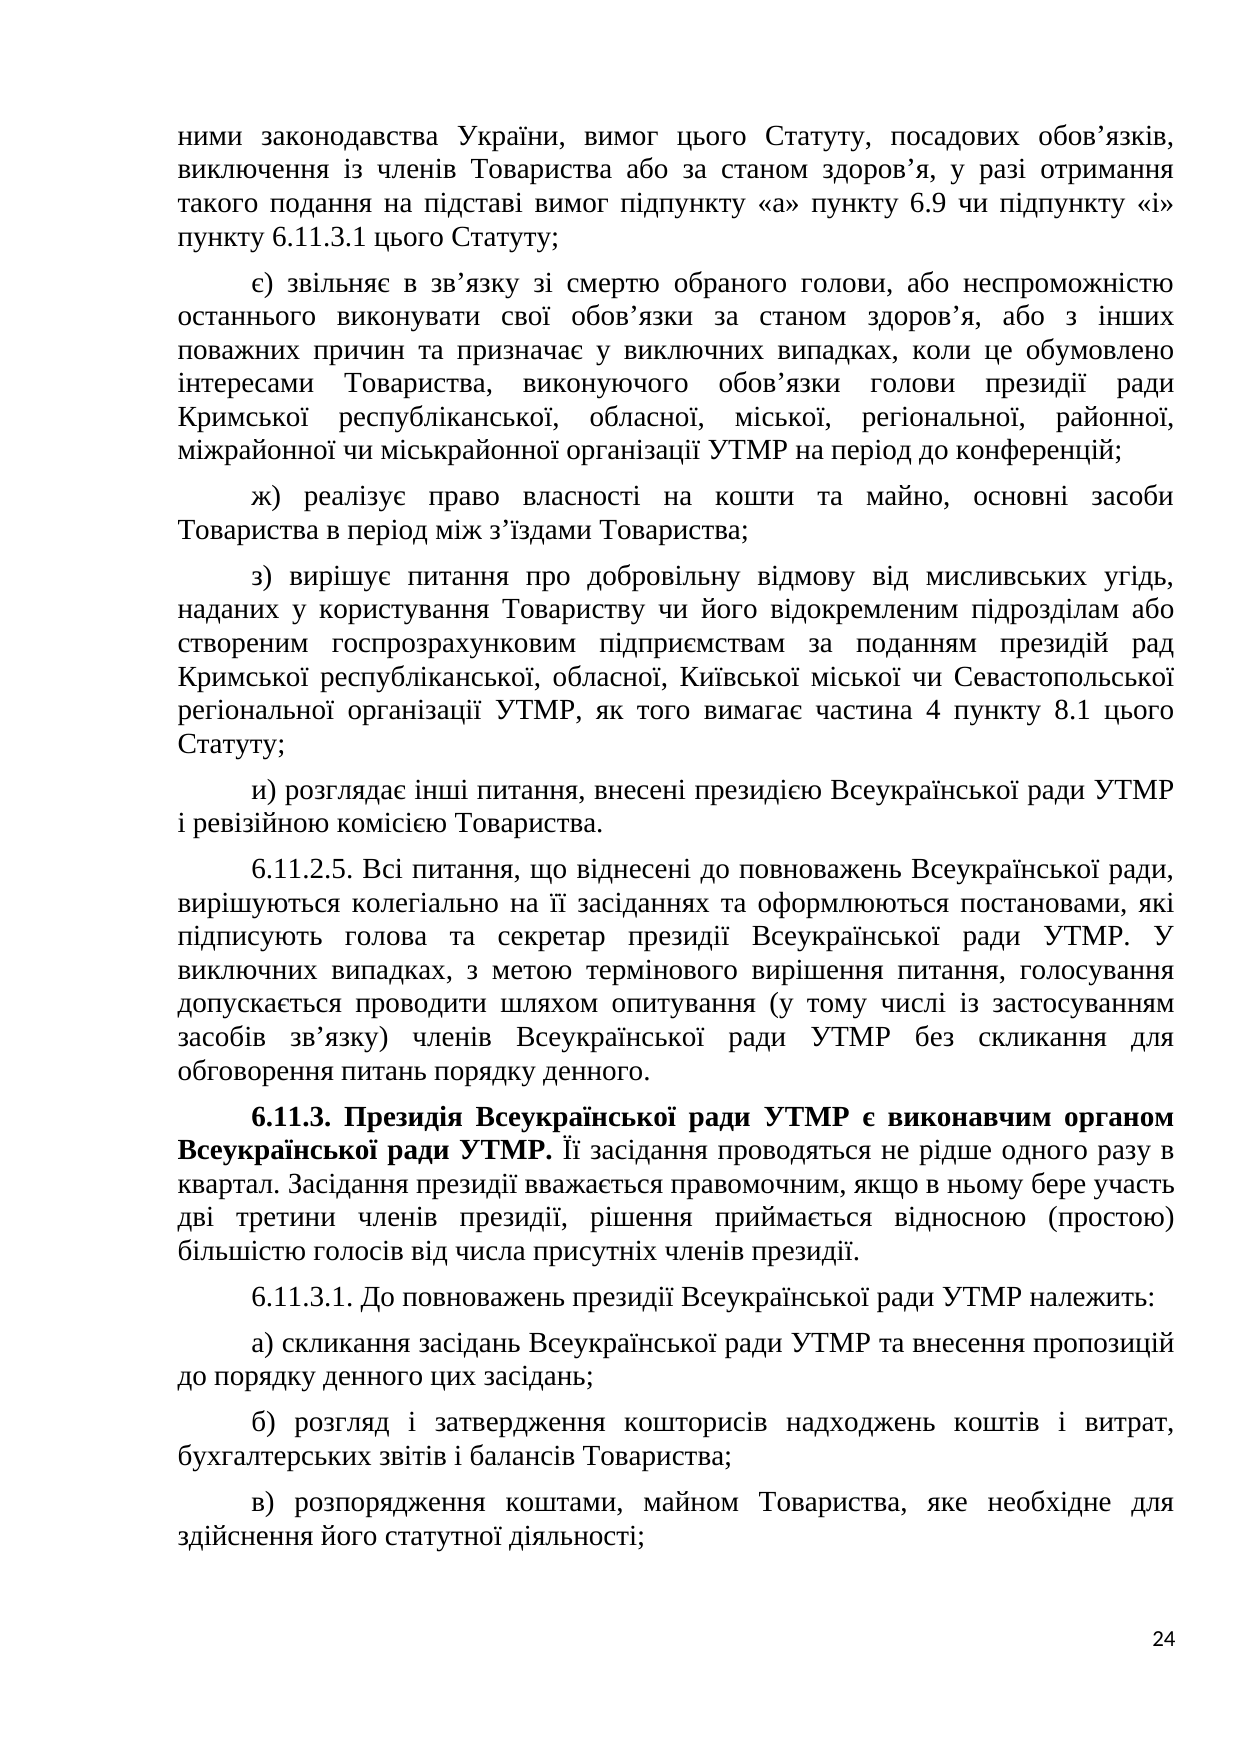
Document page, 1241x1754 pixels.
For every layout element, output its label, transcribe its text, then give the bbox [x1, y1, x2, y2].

text 6.11.2.5. Всі питання, що віднесені до повноважень Всеукраїнської ради, вирішуються колегіально на її засіданнях та оформлюються постановами, які підписують голова та секретар президії Всеукраїнської ради УТМР. У виключних випадках, з метою термінового вирішення питання, голосування допускається проводити шляхом опитування (у тому числі із застосуванням засобів зв’язку) членів Всеукраїнської ради УТМР без скликання для обговорення питань порядку денного. [177, 851, 1175, 1086]
text в) розпорядження коштами, майном Товариства, яке необхідне для здійснення його статутної діяльності; [177, 1484, 1175, 1551]
text 6.11.3. Президія Всеукраїнської ради УТМР є виконавчим органом Всеукраїнської ради УТМР. Її засідання проводяться не рідше одного разу в квартал. Засідання президії вважається правомочним, якщо в ньому бере участь дві третини членів президії, рішення приймається відносною (простою) більшістю голосів від числа присутніх членів президії. [177, 1099, 1175, 1266]
text и) розглядає інші питання, внесені президією Всеукраїнської ради УТМР і ревізійною комісією Товариства. [177, 772, 1175, 839]
text ж) реалізує право власності на кошти та майно, основні засоби Товариства в період між з’їздами Товариства; [177, 478, 1175, 546]
text а) скликання засідань Всеукраїнської ради УТМР та внесення пропозицій до порядку денного цих засідань; [177, 1325, 1175, 1392]
text з) вирішує питання про добровільну відмову від мисливських угідь, наданих у користування Товариству чи його відокремленим підрозділам або створеним госпрозрахунковим підприємствам за поданням президій рад Кримської республіканської, обласної, Київської міської чи Севастопольської регіональної організації УТМР, як того вимагає частина 4 пункту 8.1 цього Статуту; [177, 558, 1175, 759]
text б) розгляд і затвердження кошторисів надходжень коштів і витрат, бухгалтерських звітів і балансів Товариства; [177, 1404, 1175, 1472]
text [177, 118, 1175, 252]
text 6.11.3.1. До повноважень президії Всеукраїнської ради УТМР належить: [177, 1279, 1175, 1312]
text є) звільняє в зв’язку зі смертю обраного голови, або неспроможністю останнього виконувати свої обов’язки за станом здоров’я, або з інших поважних причин та призначає у виключних випадках, коли це обумовлено інтересами Товариства, виконуючого обов’язки голови президії ради Кримської республіканської, обласної, міської, регіональної, районної, міжрайонної чи міськрайонної організації УТМР на період до конференцій; [177, 265, 1175, 466]
